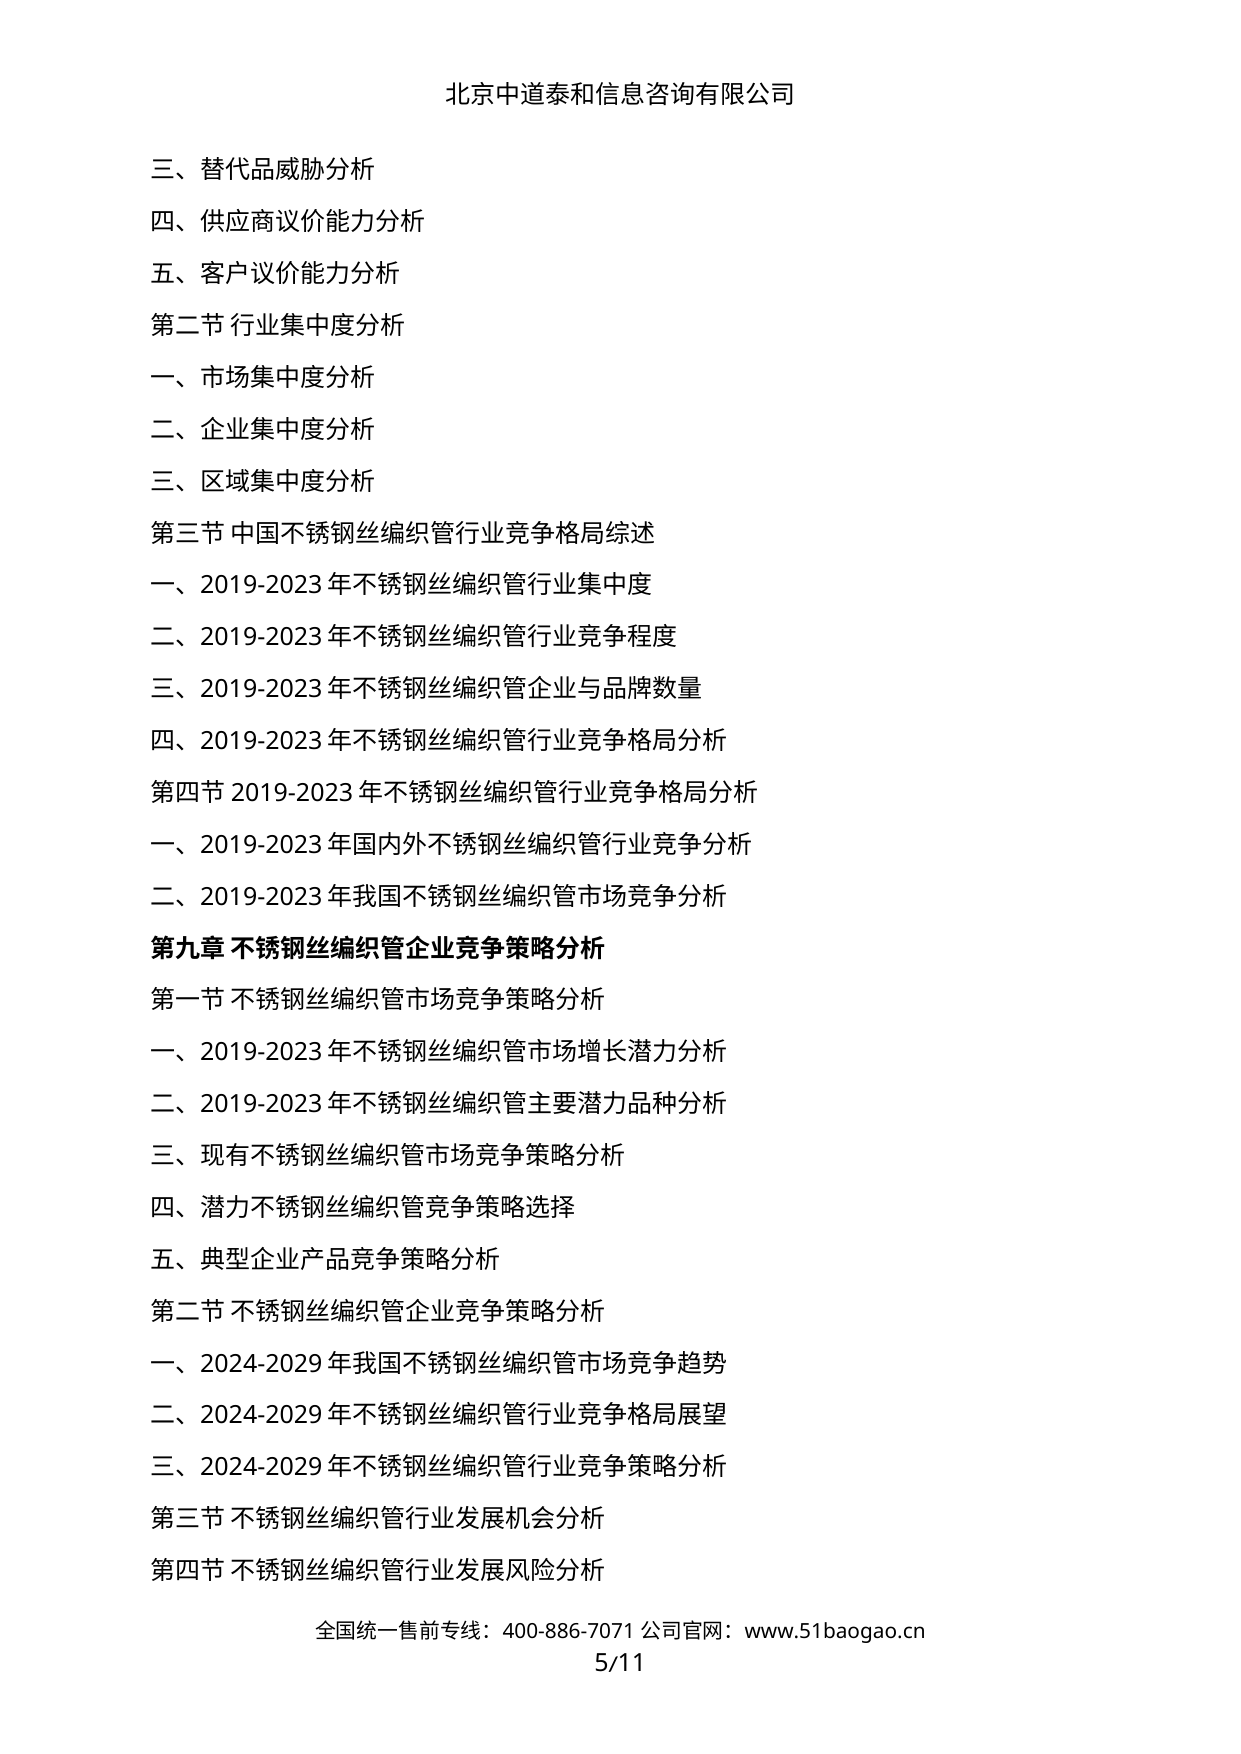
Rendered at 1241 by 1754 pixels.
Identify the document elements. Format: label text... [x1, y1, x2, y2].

text 第三节 中国不锈钢丝编织管行业竞争格局综述 [150, 513, 1090, 549]
text 五、客户议价能力分析 [150, 254, 1090, 290]
text 第九章 不锈钢丝编织管企业竞争策略分析 [150, 928, 1090, 964]
text 四、2019-2023年不锈钢丝编织管行业竞争格局分析 [150, 721, 1090, 757]
text 二、企业集中度分析 [150, 409, 1090, 446]
text 第三节 不锈钢丝编织管行业发展机会分析 [150, 1499, 1090, 1535]
text 一、2019-2023年不锈钢丝编织管市场增长潜力分析 [150, 1032, 1090, 1068]
text 一、市场集中度分析 [150, 357, 1090, 394]
text 三、替代品威胁分析 [150, 150, 1090, 186]
text 二、2019-2023年不锈钢丝编织管主要潜力品种分析 [150, 1084, 1090, 1120]
text 三、区域集中度分析 [150, 461, 1090, 497]
text 四、供应商议价能力分析 [150, 202, 1090, 238]
text 二、2024-2029年不锈钢丝编织管行业竞争格局展望 [150, 1395, 1090, 1431]
text 第一节 不锈钢丝编织管市场竞争策略分析 [150, 980, 1090, 1016]
text 二、2019-2023年不锈钢丝编织管行业竞争程度 [150, 617, 1090, 653]
text 第二节 行业集中度分析 [150, 306, 1090, 342]
text 一、2019-2023年不锈钢丝编织管行业集中度 [150, 565, 1090, 601]
text 五、典型企业产品竞争策略分析 [150, 1239, 1090, 1276]
text 三、2019-2023年不锈钢丝编织管企业与品牌数量 [150, 669, 1090, 705]
text 二、2019-2023年我国不锈钢丝编织管市场竞争分析 [150, 876, 1090, 912]
text 第二节 不锈钢丝编织管企业竞争策略分析 [150, 1291, 1090, 1327]
text 第四节 2019-2023年不锈钢丝编织管行业竞争格局分析 [150, 772, 1090, 809]
text 四、潜力不锈钢丝编织管竞争策略选择 [150, 1187, 1090, 1224]
text 三、2024-2029年不锈钢丝编织管行业竞争策略分析 [150, 1447, 1090, 1483]
text 一、2019-2023年国内外不锈钢丝编织管行业竞争分析 [150, 824, 1090, 861]
text 一、2024-2029年我国不锈钢丝编织管市场竞争趋势 [150, 1343, 1090, 1379]
text 第四节 不锈钢丝编织管行业发展风险分析 [150, 1551, 1090, 1587]
text 三、现有不锈钢丝编织管市场竞争策略分析 [150, 1136, 1090, 1172]
